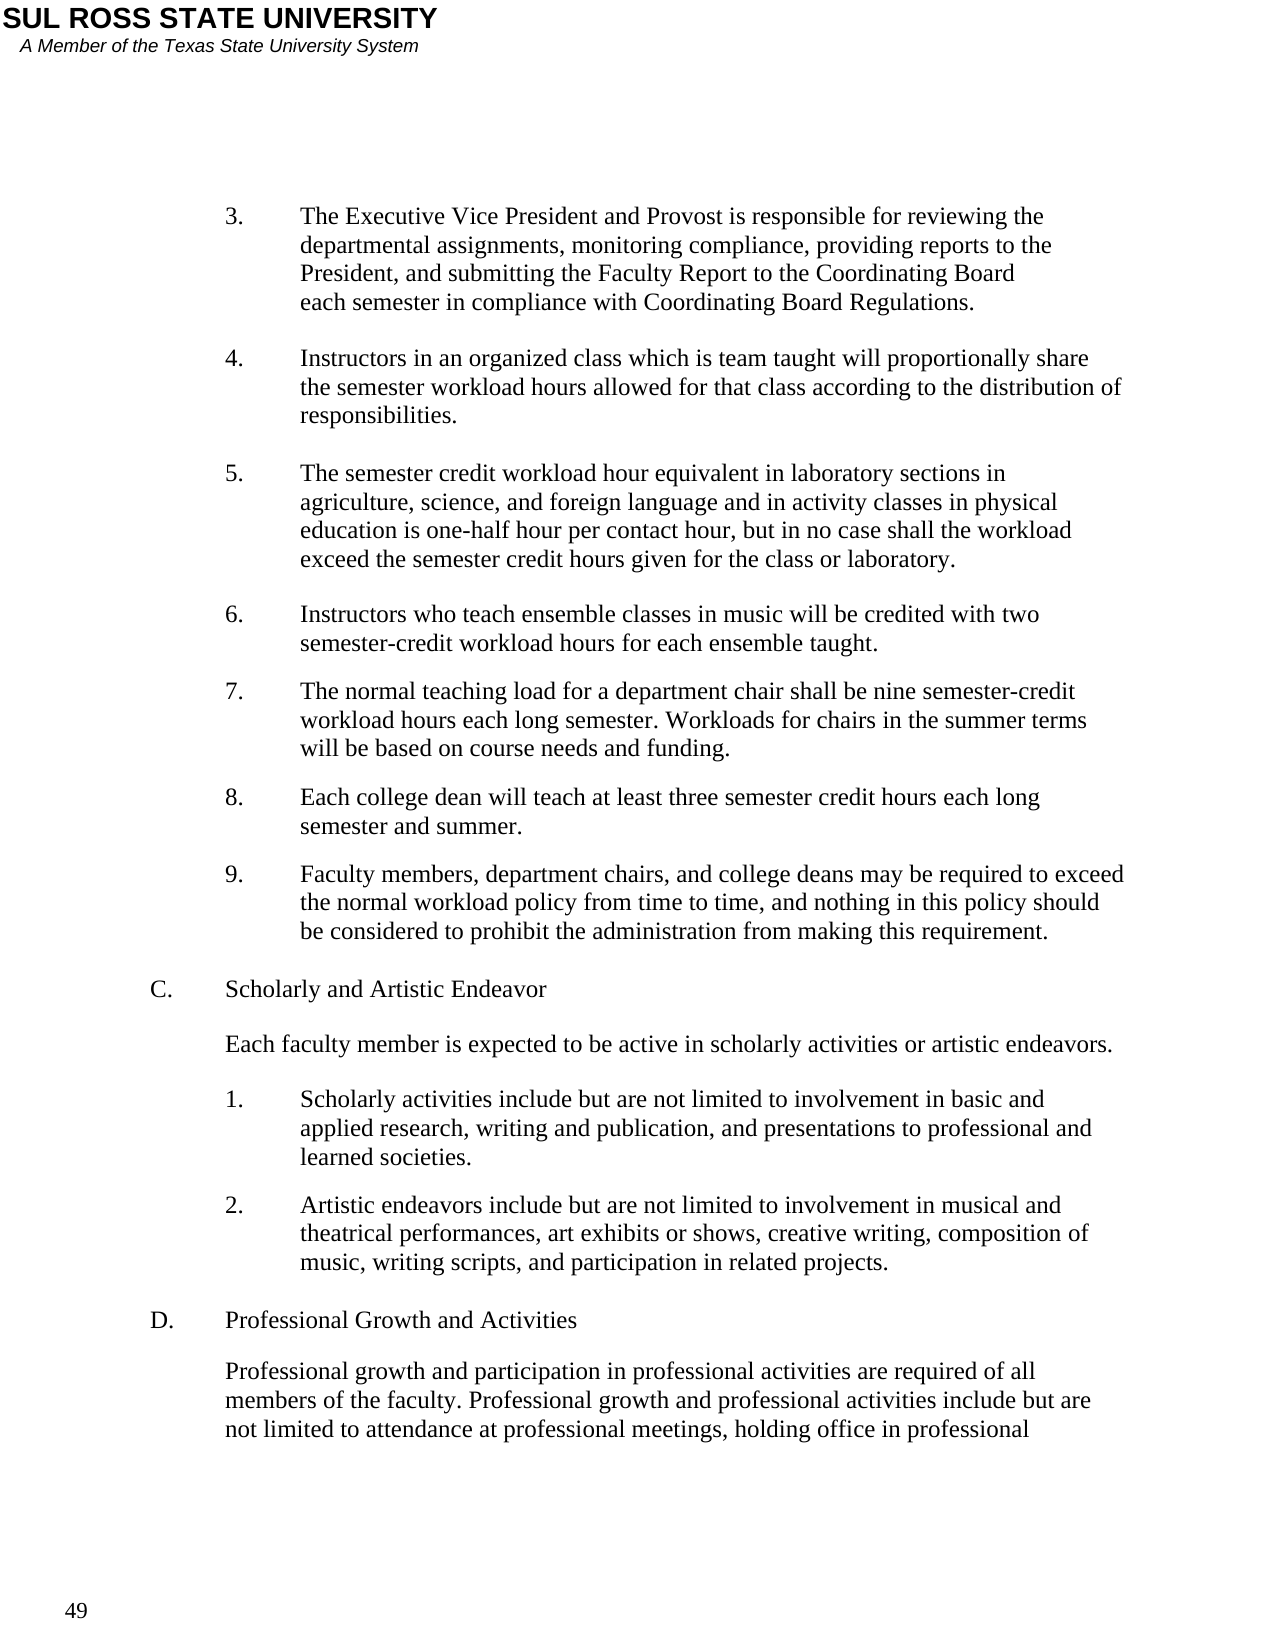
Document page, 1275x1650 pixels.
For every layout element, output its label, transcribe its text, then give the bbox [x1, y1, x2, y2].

list Professional Growth and Activities [150, 1305, 1204, 1334]
list Faculty members, department chairs, and college deans may be required to exceed the normal workload policy from time to time, and nothing in this policy should be considered to prohibit the administration from making this requirement. [225, 859, 1124, 945]
text Professional growth and participation in professional activities are required of all members of the faculty. Professional growth and professional activities include but are not limited to attendance at professional meetings, holding office in professional [225, 1356, 1111, 1442]
list The semester credit workload hour equivalent in laboratory sections in agriculture, science, and foreign language and in activity classes in physical education is one-half hour per contact hour, but in no case shall the workload exceed the semester credit hours given for the class or laboratory. [225, 458, 1072, 573]
list Scholarly activities include but are not limited to involvement in basic and applied research, writing and publication, and presentations to professional and learned societies. [225, 1084, 1125, 1171]
list The normal teaching load for a department chair shall be nine semester-credit workload hours each long semester. Workloads for chairs in the summer terms will be based on course needs and funding. [225, 676, 1094, 762]
list Instructors in an organized class which is team taught will proportionally share the semester workload hours allowed for that class according to the distribution of responsibilities. [225, 343, 1122, 429]
list Instructors who teach ensemble classes in music will be credited with two semester-credit workload hours for each ensemble taught. [225, 599, 1039, 657]
list Scholarly and Artistic Endeavor [150, 974, 1204, 1003]
list Artistic endeavors include but are not limited to involvement in musical and theatrical performances, art exhibits or shows, creative writing, composition of music, writing scripts, and participation in related projects. [225, 1190, 1089, 1276]
text Each faculty member is expected to be active in scholarly activities or artistic endeavors. [225, 1029, 1204, 1058]
list The Executive Vice President and Provost is responsible for reviewing the departmental assignments, monitoring compliance, providing reports to the President, and submitting the Faculty Report to the Coordinating Board each semester in compliance with Coordinating Board Regulations. [225, 201, 1067, 316]
list Each college dean will teach at least three semester credit hours each long semester and summer. [225, 782, 1040, 839]
